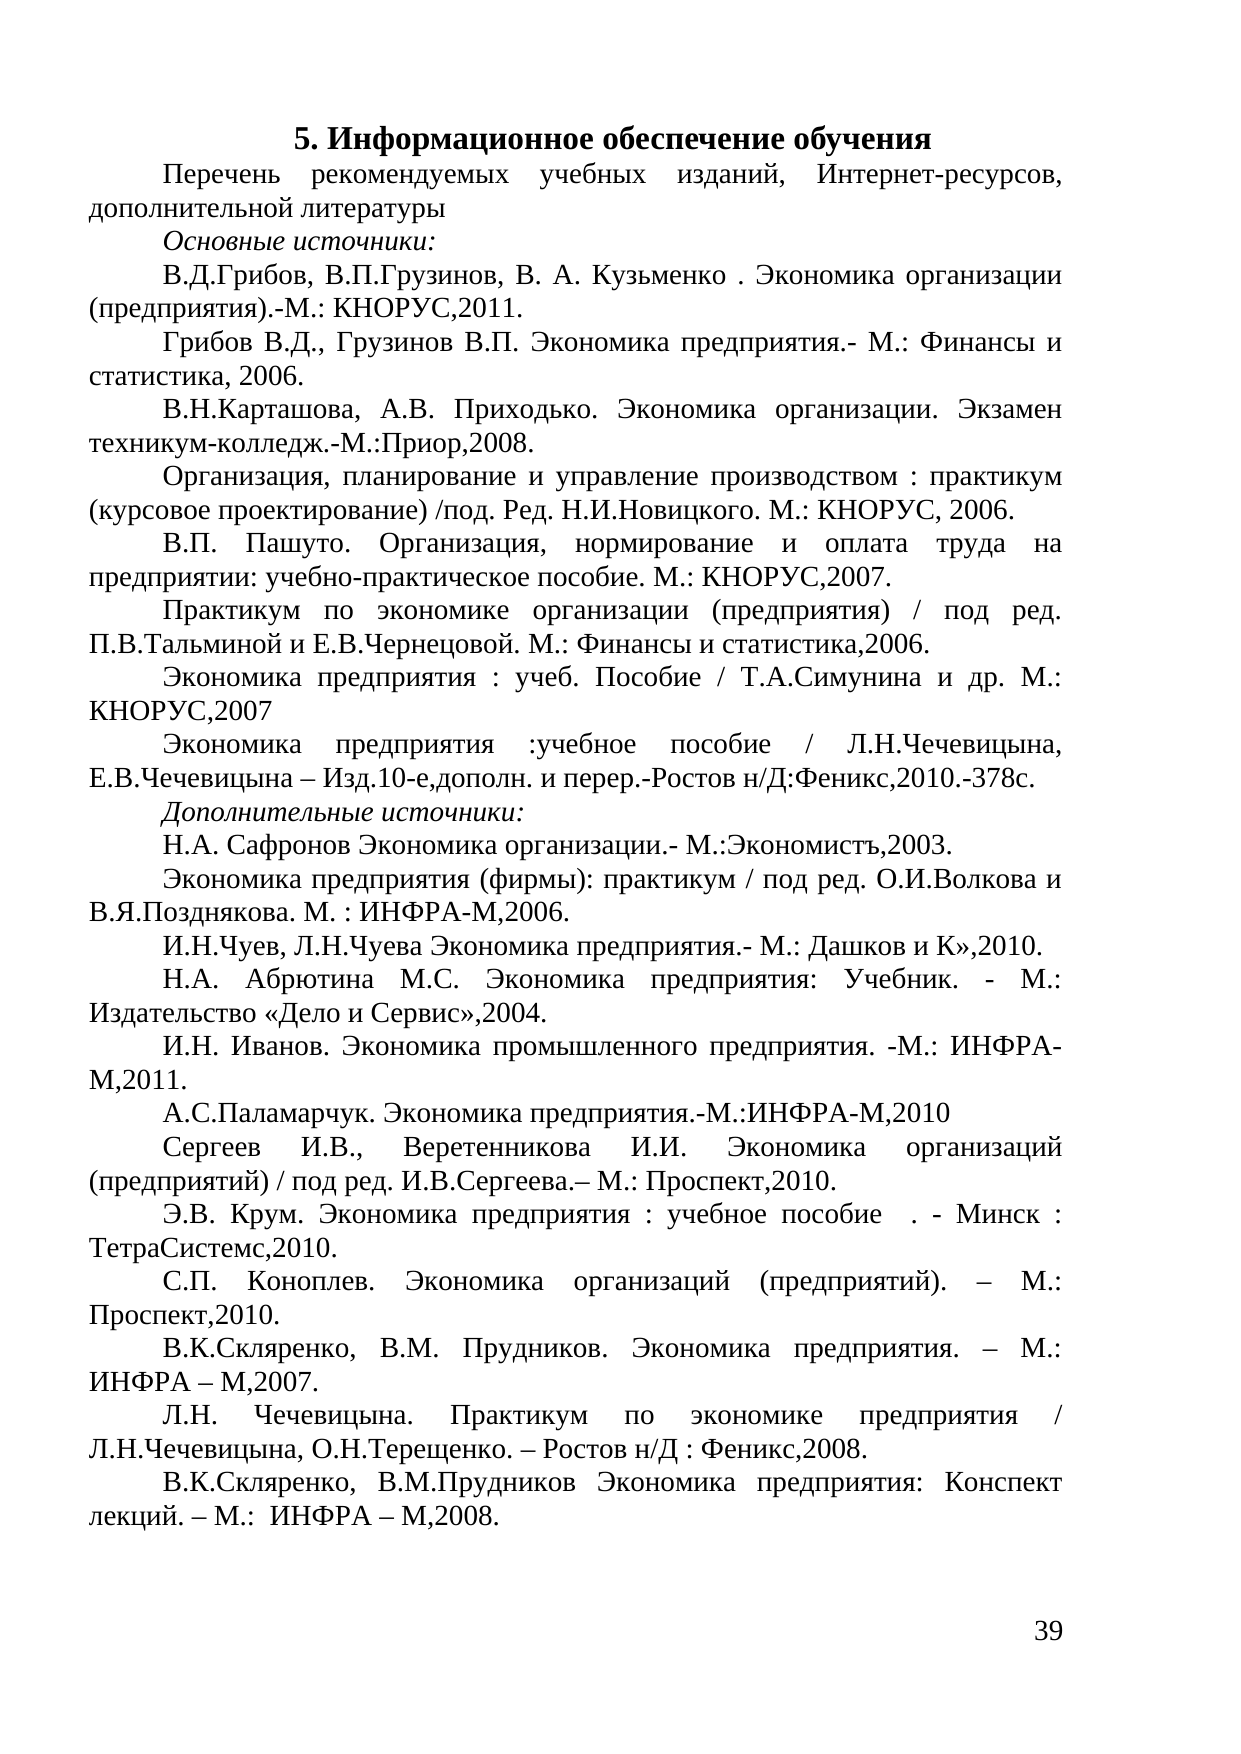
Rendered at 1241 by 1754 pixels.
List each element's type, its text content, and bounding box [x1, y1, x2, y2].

text Л.Н. Чечевицына. Практикум по экономике предприятия / Л.Н.Чечевицына, О.Н.Терещенко. – Ростов н/Д : Феникс,2008. [89, 1397, 1063, 1464]
text В.К.Скляренко, В.М.Прудников Экономика предприятия: Конспект лекций. – М.: ИНФРА – М,2008. [89, 1464, 1063, 1532]
text В.П. Пашуто. Организация, нормирование и оплата труда на предприятии: учебно-практическое пособие. М.: КНОРУС,2007. [89, 525, 1063, 592]
text С.П. Коноплев. Экономика организаций (предприятий). – М.: Проспект,2010. [89, 1263, 1063, 1330]
text Сергеев И.В., Веретенникова И.И. Экономика организаций (предприятий) / под ред. И.В.Сергеева.– М.: Проспект,2010. [89, 1129, 1063, 1196]
text Э.В. Крум. Экономика предприятия : учебное пособие . - Минск : ТетраСистемс,2010. [89, 1196, 1063, 1263]
text Н.А. Сафронов Экономика организации.- М.:Экономистъ,2003. [89, 827, 1063, 861]
text Экономика предприятия :учебное пособие / Л.Н.Чечевицына, Е.В.Чечевицына – Изд.10-е,дополн. и перер.-Ростов н/Д:Феникс,2010.-378с. [89, 727, 1063, 794]
text И.Н. Иванов. Экономика промышленного предприятия. -М.: ИНФРА-М,2011. [89, 1028, 1063, 1096]
text Перечень рекомендуемых учебных изданий, Интернет-ресурсов, дополнительной литературы [89, 156, 1063, 223]
text В.К.Скляренко, В.М. Прудников. Экономика предприятия. – М.: ИНФРА – М,2007. [89, 1330, 1063, 1397]
text Организация, планирование и управление производством : практикум (курсовое проектирование) /под. Ред. Н.И.Новицкого. М.: КНОРУС, 2006. [89, 458, 1063, 525]
text А.С.Паламарчук. Экономика предприятия.-М.:ИНФРА-М,2010 [89, 1096, 1063, 1129]
text Экономика предприятия : учеб. Пособие / Т.А.Симунина и др. М.: КНОРУС,2007 [89, 659, 1063, 727]
subtitle 5. Информационное обеспечение обучения [89, 118, 1063, 156]
text Экономика предприятия (фирмы): практикум / под ред. О.И.Волкова и В.Я.Позднякова. М. : ИНФРА-М,2006. [89, 861, 1063, 928]
text В.Д.Грибов, В.П.Грузинов, В. А. Кузьменко . Экономика организации (предприятия).-М.: КНОРУС,2011. [89, 257, 1063, 324]
text В.Н.Карташова, А.В. Приходько. Экономика организации. Экзамен техникум-колледж.-М.:Приор,2008. [89, 391, 1063, 458]
text Н.А. Абрютина М.С. Экономика предприятия: Учебник. - М.: Издательство «Дело и Сервис»,2004. [89, 961, 1063, 1028]
text Грибов В.Д., Грузинов В.П. Экономика предприятия.- М.: Финансы и статистика, 2006. [89, 324, 1063, 391]
text Дополнительные источники: [89, 794, 1063, 827]
text Основные источники: [89, 223, 1063, 257]
text И.Н.Чуев, Л.Н.Чуева Экономика предприятия.- М.: Дашков и К»,2010. [89, 928, 1063, 961]
text Практикум по экономике организации (предприятия) / под ред. П.В.Тальминой и Е.В.Чернецовой. М.: Финансы и статистика,2006. [89, 592, 1063, 659]
